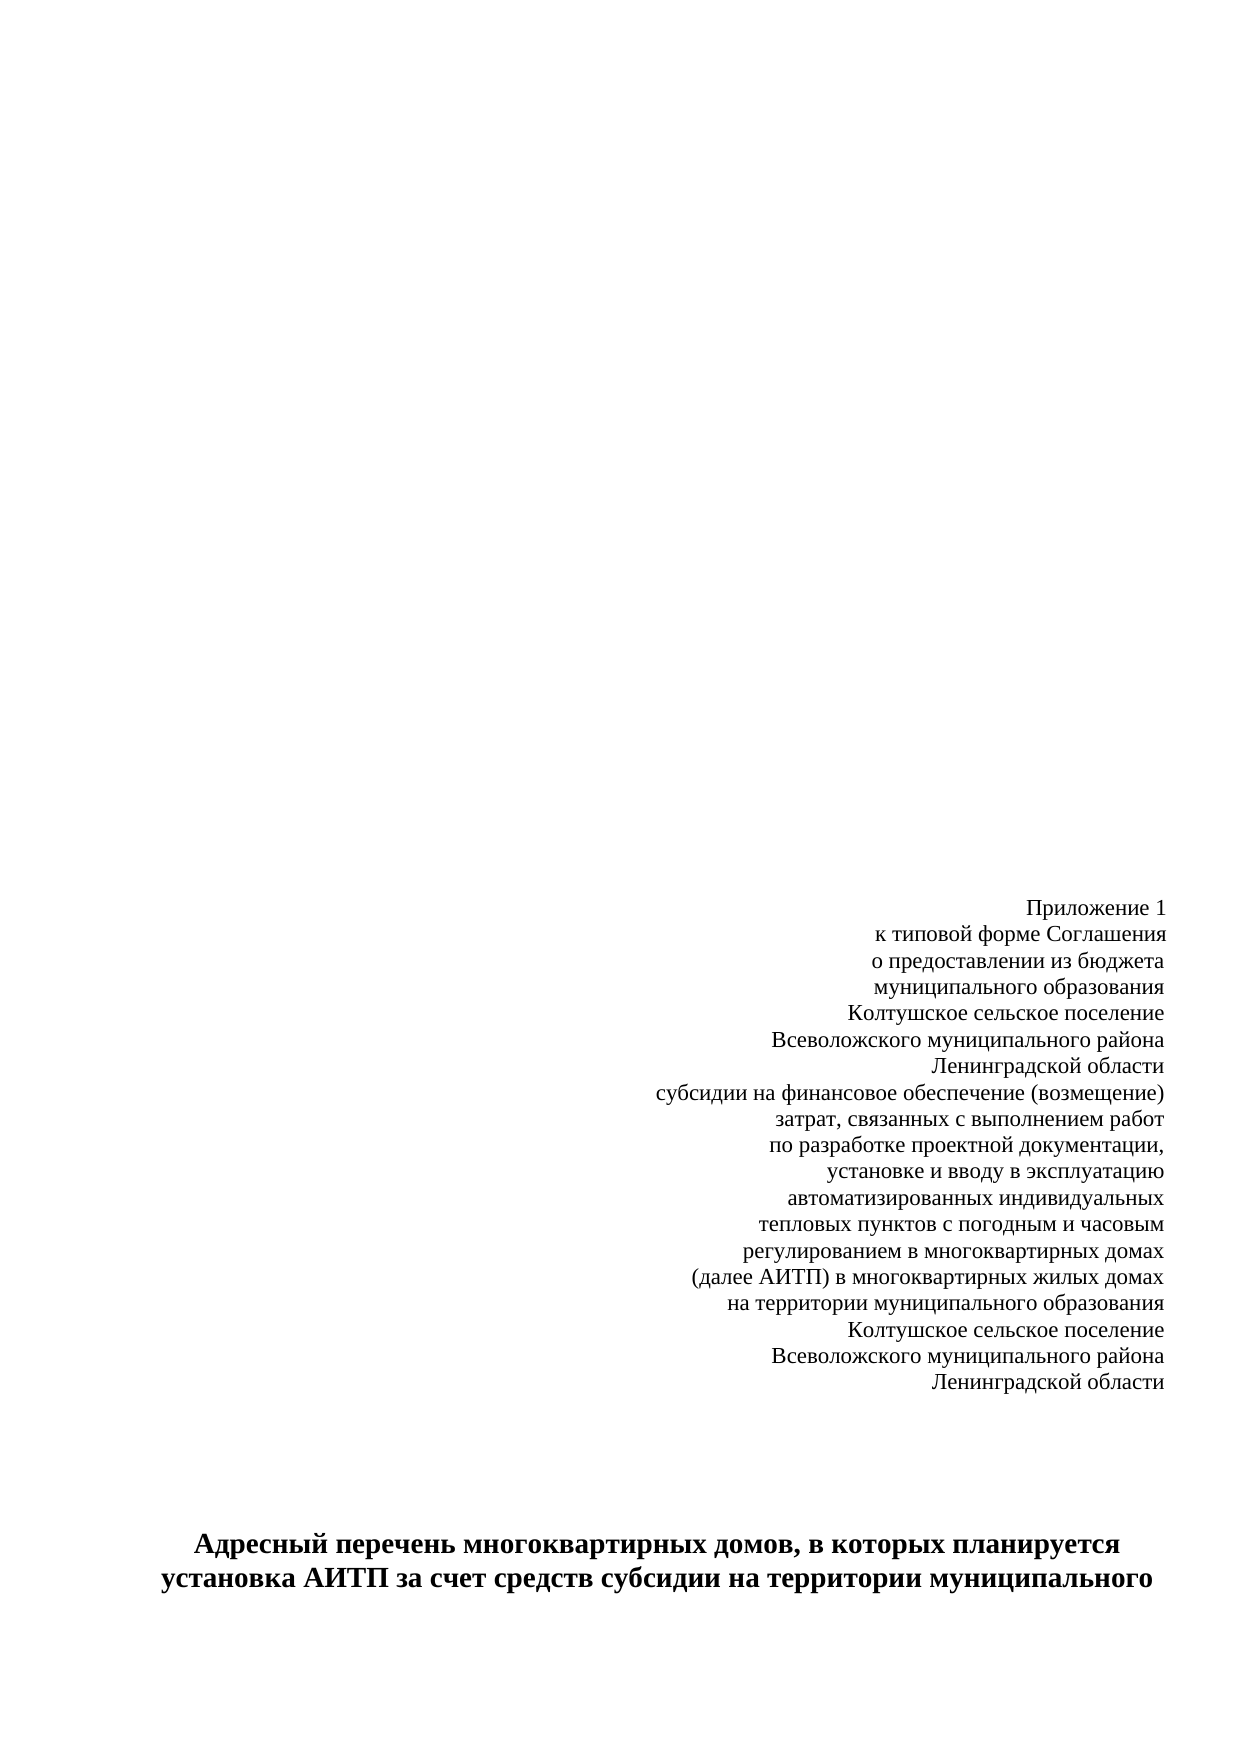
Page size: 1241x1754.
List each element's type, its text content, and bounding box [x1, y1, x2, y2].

text Приложение 1 [148, 894, 1167, 920]
text субсидии на финансовое обеспечение (возмещение) [148, 1078, 1164, 1105]
text Ленинградской области [148, 1368, 1164, 1395]
text регулированием в многоквартирных домах [148, 1237, 1164, 1263]
text о предоставлении из бюджета [148, 947, 1164, 973]
text Всеволожского муниципального района [148, 1026, 1164, 1052]
text муниципального образования [148, 973, 1164, 999]
text автоматизированных индивидуальных [148, 1184, 1164, 1210]
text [148, 1527, 1167, 1594]
text на территории муниципального образования [148, 1289, 1164, 1316]
text затрат, связанных с выполнением работ [148, 1105, 1164, 1131]
text к типовой форме Соглашения [148, 920, 1167, 947]
text по разработке проектной документации, [148, 1131, 1164, 1158]
text Ленинградской области [148, 1052, 1164, 1078]
text (далее АИТП) в многоквартирных жилых домах [148, 1263, 1164, 1289]
text Всеволожского муниципального района [148, 1342, 1164, 1368]
text Колтушское сельское поселение [148, 999, 1164, 1026]
text установке и вводу в эксплуатацию [148, 1158, 1164, 1184]
text Колтушское сельское поселение [148, 1316, 1164, 1342]
text тепловых пунктов с погодным и часовым [148, 1210, 1164, 1237]
